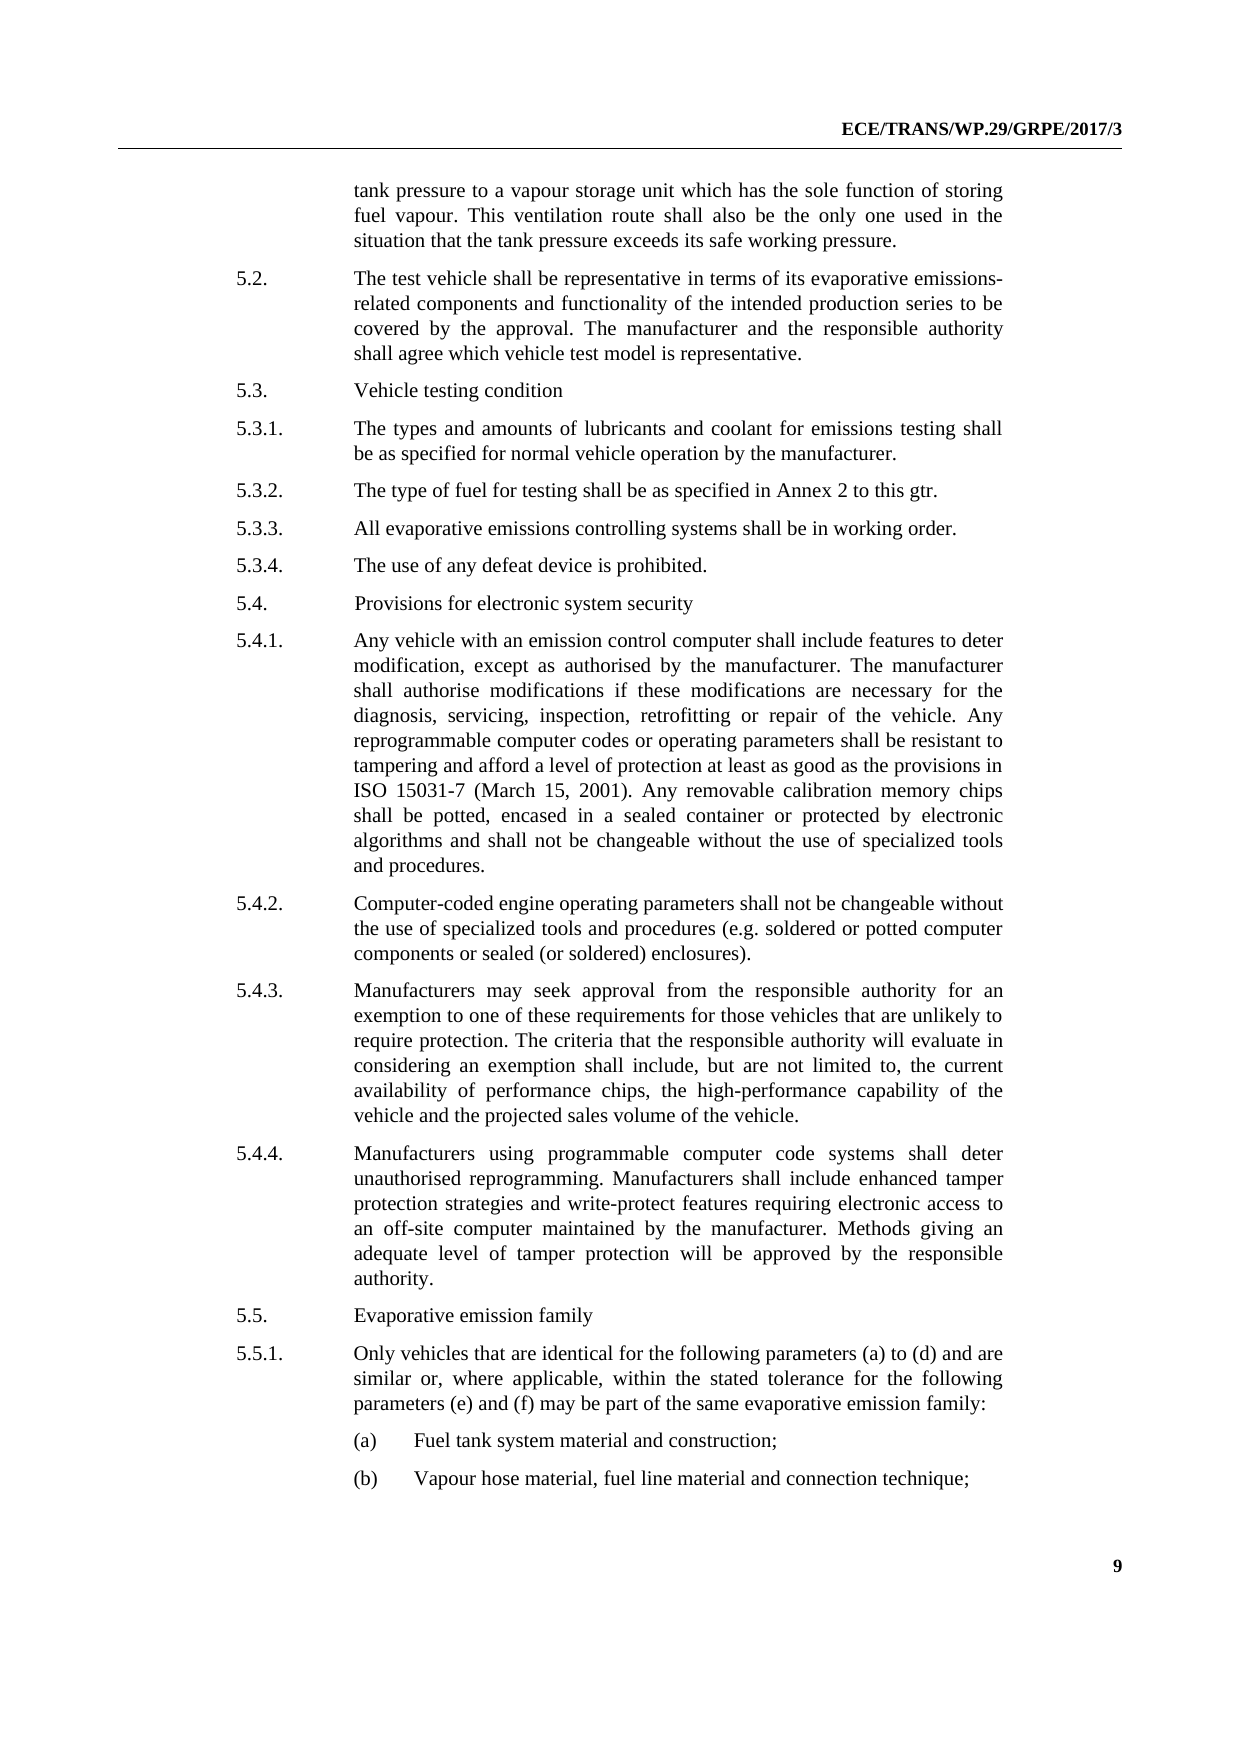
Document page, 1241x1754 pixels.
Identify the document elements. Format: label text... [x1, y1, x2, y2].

text 5.3.2. The type of fuel for testing shall be as specified in Annex 2 to this gtr. [236, 477, 1004, 502]
text 5.3.4. The use of any defeat device is prohibited. [236, 552, 1004, 577]
text (a) Fuel tank system material and construction; [353, 1427, 1004, 1452]
text 5.5.1. Only vehicles that are identical for the following parameters (a) to (d) and are similar or, where applicable, within the stated tolerance for the following parameters (e) and (f) may be part of the same evaporative emission family: [236, 1340, 1004, 1415]
text 5.3.3. All evaporative emissions controlling systems shall be in working order. [236, 515, 1004, 540]
text (b) Vapour hose material, fuel line material and connection technique; [353, 1465, 1004, 1490]
text 5.4.2. Computer-coded engine operating parameters shall not be changeable without the use of specialized tools and procedures (e.g. soldered or potted computer components or sealed (or soldered) enclosures). [236, 890, 1004, 965]
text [236, 177, 1004, 252]
text 5.4. Provisions for electronic system security [236, 590, 1004, 615]
text 5.3.1. The types and amounts of lubricants and coolant for emissions testing shall be as specified for normal vehicle operation by the manufacturer. [236, 415, 1004, 465]
text 5.4.4. Manufacturers using programmable computer code systems shall deter unauthorised reprogramming. Manufacturers shall include enhanced tamper protection strategies and write-protect features requiring electronic access to an off-site computer maintained by the manufacturer. Methods giving an adequate level of tamper protection will be approved by the responsible authority. [236, 1140, 1004, 1290]
text 5.5. Evaporative emission family [236, 1302, 1004, 1327]
text 5.2. The test vehicle shall be representative in terms of its evaporative emissions-related components and functionality of the intended production series to be covered by the approval. The manufacturer and the responsible authority shall agree which vehicle test model is representative. [236, 265, 1004, 365]
text 5.4.3. Manufacturers may seek approval from the responsible authority for an exemption to one of these requirements for those vehicles that are unlikely to require protection. The criteria that the responsible authority will evaluate in considering an exemption shall include, but are not limited to, the current availability of performance chips, the high-performance capability of the vehicle and the projected sales volume of the vehicle. [236, 977, 1004, 1127]
text 5.4.1. Any vehicle with an emission control computer shall include features to deter modification, except as authorised by the manufacturer. The manufacturer shall authorise modifications if these modifications are necessary for the diagnosis, servicing, inspection, retrofitting or repair of the vehicle. Any reprogrammable computer codes or operating parameters shall be resistant to tampering and afford a level of protection at least as good as the provisions in ISO 15031-7 (March 15, 2001). Any removable calibration memory chips shall be potted, encased in a sealed container or protected by electronic algorithms and shall not be changeable without the use of specialized tools and procedures. [236, 627, 1004, 877]
text 5.3. Vehicle testing condition [236, 377, 1004, 402]
